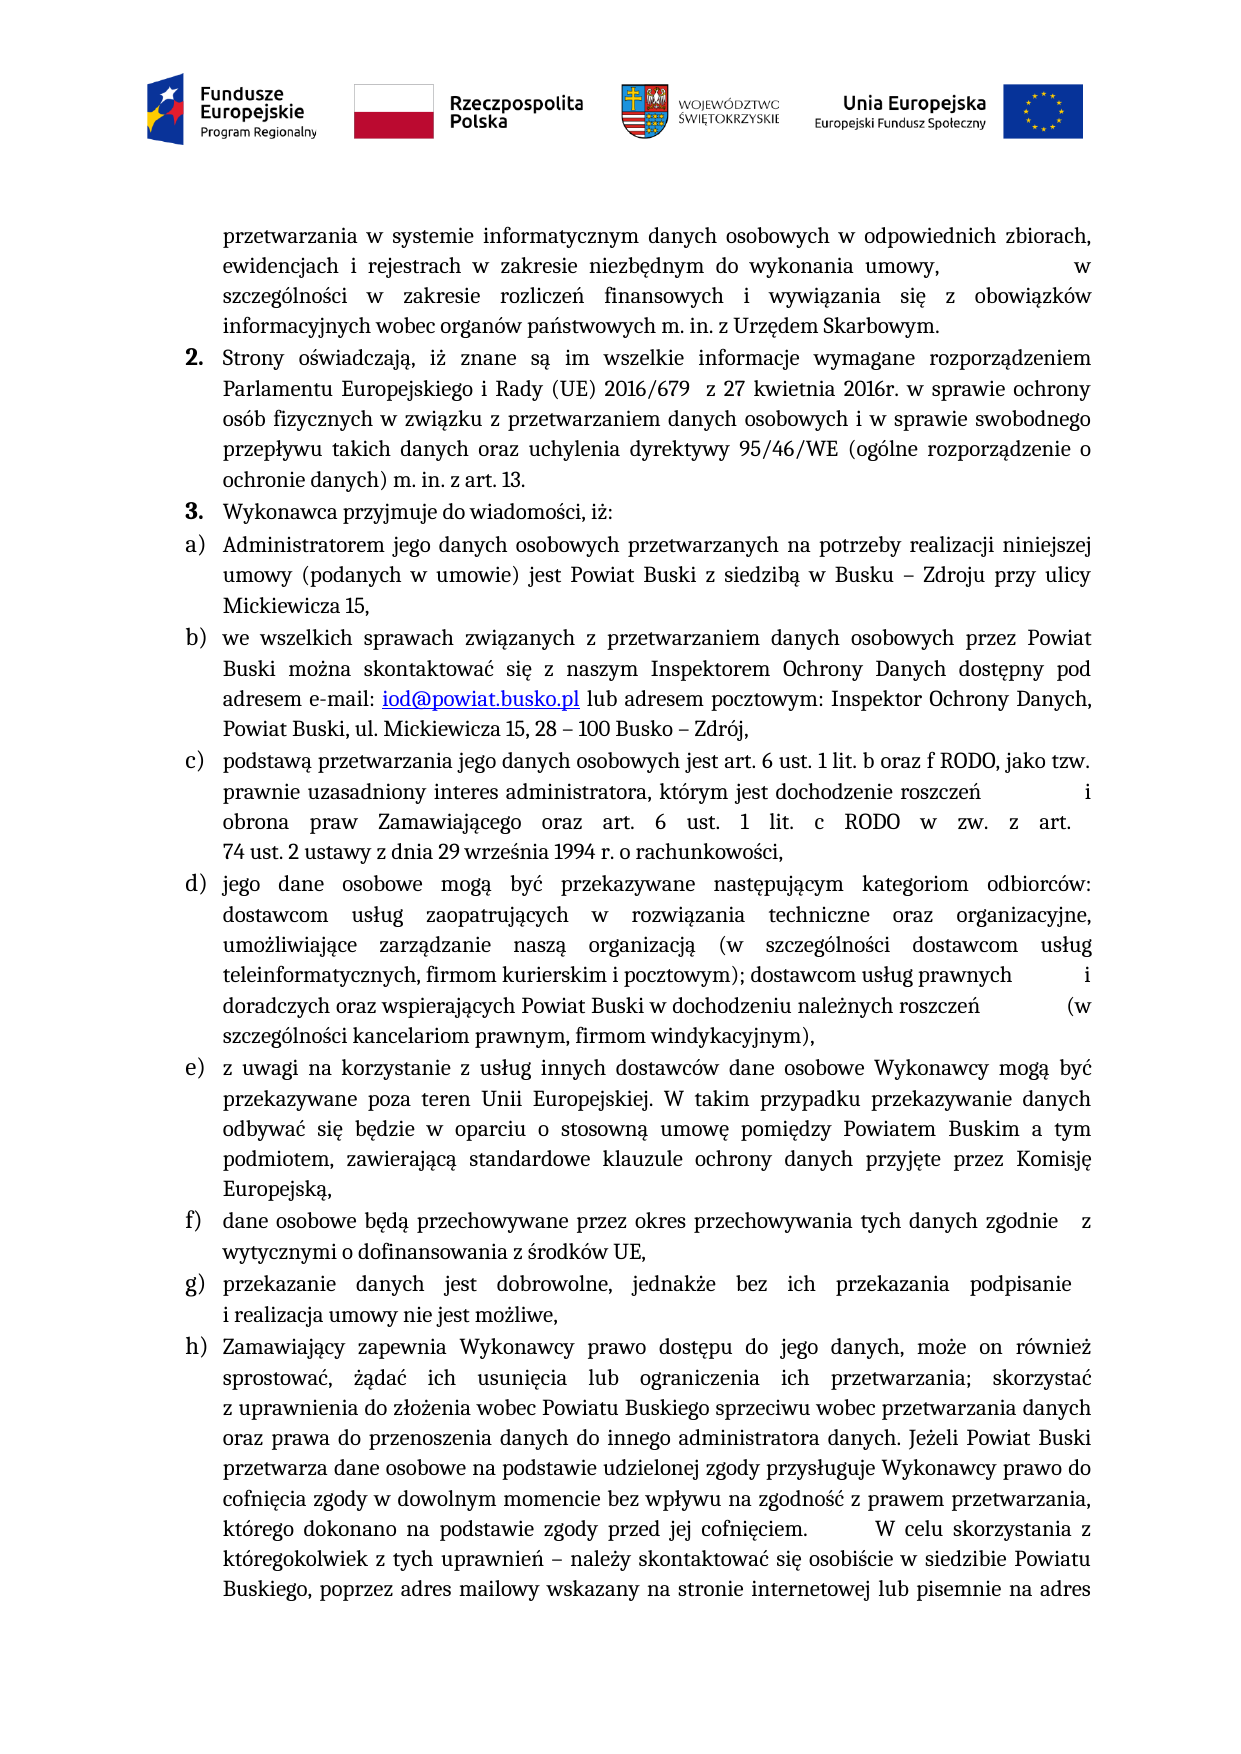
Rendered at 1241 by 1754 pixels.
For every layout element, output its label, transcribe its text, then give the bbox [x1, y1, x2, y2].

list dane osobowe będą przechowywane przez okres przechowywania tych danych zgodnie z wytycznymi o dofinansowania z środków UE, [185, 1206, 1093, 1265]
list we wszelkich sprawach związanych z przetwarzaniem danych osobowych przez Powiat Buski można skontaktować się z naszym Inspektorem Ochrony Danych dostępny pod adresem e-mail: iod@powiat.busko.pl lub adresem pocztowym: Inspektor Ochrony Danych, Powiat Buski, ul. Mickiewicza 15, 28 – 100 Busko – Zdrój, [185, 623, 1093, 742]
list przekazanie danych jest dobrowolne, jednakże bez ich przekazania podpisanie i realizacja umowy nie jest możliwe, [185, 1269, 1093, 1328]
list Administratorem jego danych osobowych przetwarzanych na potrzeby realizacji niniejszej umowy (podanych w umowie) jest Powiat Buski z siedzibą w Busku – Zdroju przy ulicy Mickiewicza 15, [185, 530, 1093, 619]
list Wykonawca przyjmuje do wiadomości, iż: [185, 497, 1093, 525]
list z uwagi na korzystanie z usług innych dostawców dane osobowe Wykonawcy mogą być przekazywane poza teren Unii Europejskiej. W takim przypadku przekazywanie danych odbywać się będzie w oparciu o stosowną umowę pomiędzy Powiatem Buskim a tym podmiotem, zawierającą standardowe klauzule ochrony danych przyjęte przez Komisję Europejską, [185, 1053, 1093, 1202]
picture [354, 73, 583, 145]
picture [815, 73, 1083, 145]
picture [147, 73, 317, 145]
list jego dane osobowe mogą być przekazywane następującym kategoriom odbiorców: dostawcom usług zaopatrujących w rozwiązania techniczne oraz organizacyjne, umożliwiające zarządzanie naszą organizacją (w szczególności dostawcom usług teleinformatycznych, firmom kurierskim i pocztowym); dostawcom usług prawnych i doradczych oraz wspierających Powiat Buski w dochodzeniu należnych roszczeń (w szczególności kancelariom prawnym, firmom windykacyjnym), [185, 869, 1093, 1049]
list Strony oświadczają, iż znane są im wszelkie informacje wymagane rozporządzeniem Parlamentu Europejskiego i Rady (UE) 2016/679 z 27 kwietnia 2016r. w sprawie ochrony osób fizycznych w związku z przetwarzaniem danych osobowych i w sprawie swobodnego przepływu takich danych oraz uchylenia dyrektywy 95/46/WE (ogólne rozporządzenie o ochronie danych) m. in. z art. 13. [185, 343, 1093, 493]
list podstawą przetwarzania jego danych osobowych jest art. 6 ust. 1 lit. b oraz f RODO, jako tzw. prawnie uzasadniony interes administratora, którym jest dochodzenie roszczeń i obrona praw Zamawiającego oraz art. 6 ust. 1 lit. c RODO w zw. z art. 74 ust. 2 ustawy z dnia 29 września 1994 r. o rachunkowości, [185, 746, 1093, 865]
picture [621, 73, 779, 145]
